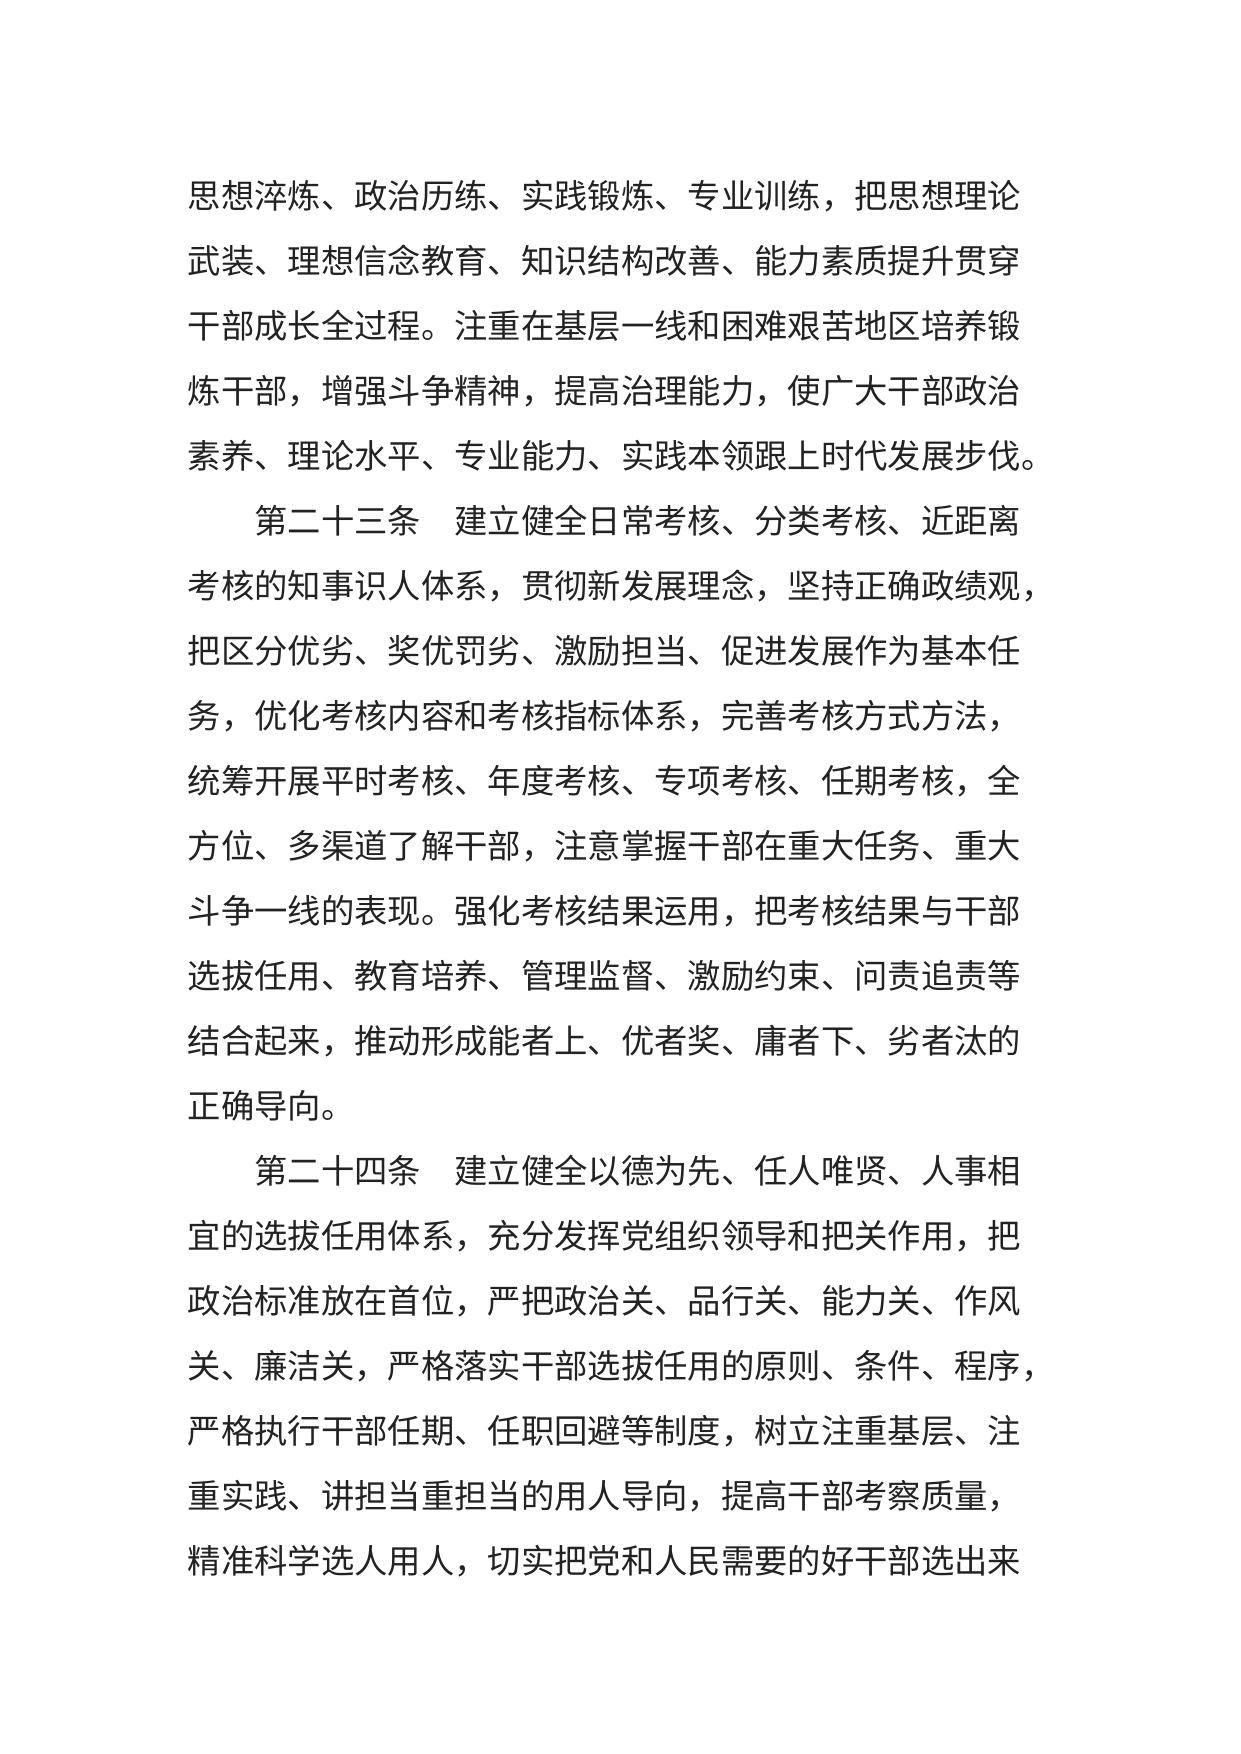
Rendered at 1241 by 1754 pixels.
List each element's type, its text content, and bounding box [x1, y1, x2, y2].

text 第二十三条 建立健全日常考核、分类考核、近距离考核的知事识人体系，贯彻新发展理念，坚持正确政绩观，把区分优劣、奖优罚劣、激励担当、促进发展作为基本任务，优化考核内容和考核指标体系，完善考核方式方法，统筹开展平时考核、年度考核、专项考核、任期考核，全方位、多渠道了解干部，注意掌握干部在重大任务、重大斗争一线的表现。强化考核结果运用，把考核结果与干部选拔任用、教育培养、管理监督、激励约束、问责追责等结合起来，推动形成能者上、优者奖、庸者下、劣者汰的正确导向。 [187, 487, 1053, 1137]
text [187, 1137, 1053, 1592]
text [187, 162, 1053, 487]
